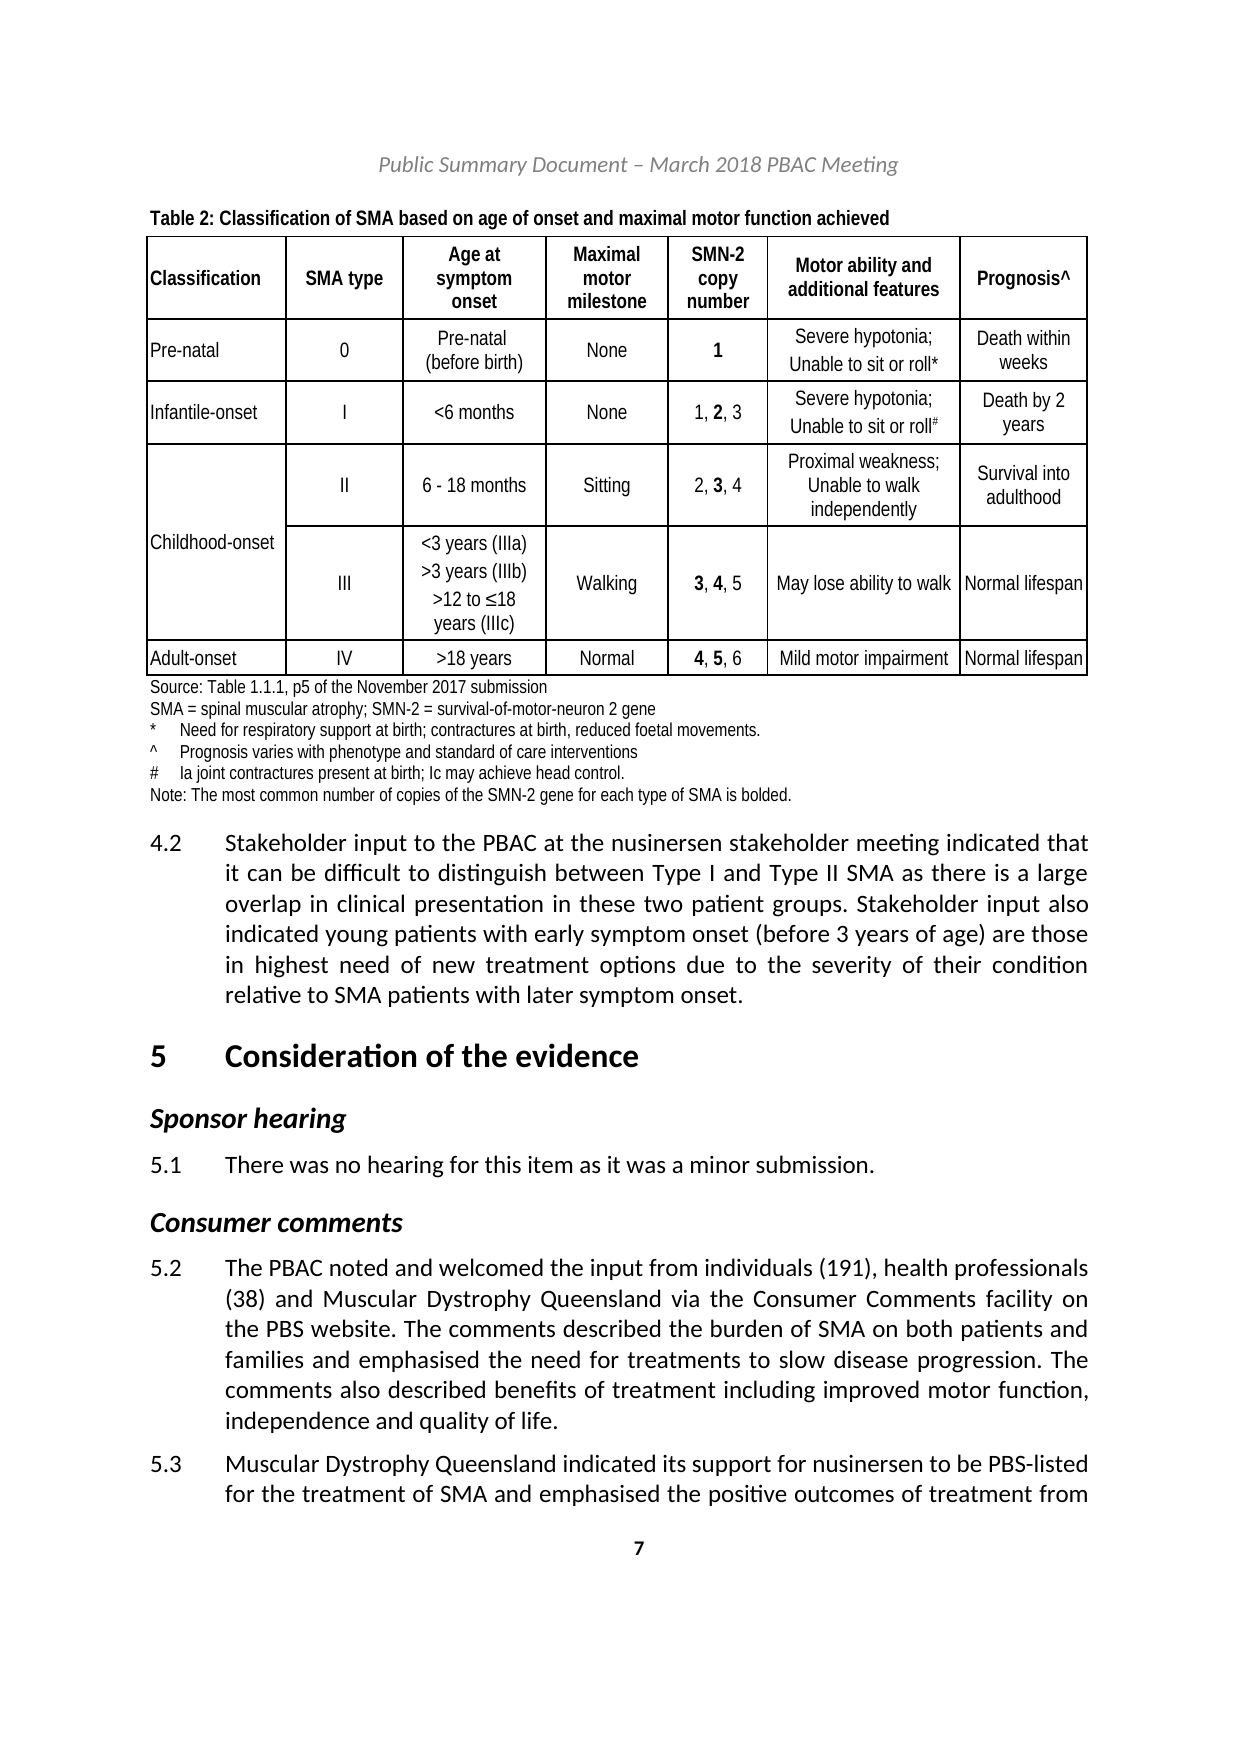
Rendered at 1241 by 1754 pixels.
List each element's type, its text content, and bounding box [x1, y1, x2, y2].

subtitle Sponsor hearing [150, 1101, 1090, 1136]
list The PBAC noted and welcomed the input from individuals (191), health professionals (38) and Muscular Dystrophy Queensland via the Consumer Comments facility on the PBS website. The comments described the burden of SMA on both patients and families and emphasised the need for treatments to slow disease progression. The comments also described benefits of treatment including improved motor function, independence and quality of life. [150, 1252, 1090, 1436]
table_cell 2, 3, 4 [669, 445, 767, 525]
table_cell Infantile-onset [148, 382, 285, 442]
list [150, 1448, 1090, 1509]
table_cell <3 years (IIIa) >3 years (IIIb) >12 to ≤18 years (IIIc) [404, 527, 545, 639]
table_cell Adult-onset [148, 641, 285, 674]
table_cell Death by 2 years [961, 382, 1086, 442]
table_cell Death within weeks [961, 320, 1086, 380]
text * Need for respiratory support at birth; contractures at birth, reduced foetal movements. [150, 719, 1090, 741]
table_cell May lose ability to walk [768, 527, 959, 639]
table_cell >18 years [404, 641, 545, 674]
subtitle Consideration of the evidence [150, 1035, 1090, 1076]
text Note: The most common number of copies of the SMN-2 gene for each type of SMA is bolded. [150, 784, 1090, 805]
text SMA = spinal muscular atrophy; SMN-2 = survival-of-motor-neuron 2 gene [150, 697, 1090, 719]
table_cell 4, 5, 6 [669, 641, 767, 674]
table_cell Normal [547, 641, 667, 674]
table_cell Pre-natal [148, 320, 285, 380]
table_cell Survival into adulthood [961, 445, 1086, 525]
table_cell Pre-natal (before birth) [404, 320, 545, 380]
table_header Age at symptom onset [404, 237, 545, 317]
text Table 2: Classification of SMA based on age of onset and maximal motor function achieved [150, 206, 1090, 230]
table_cell None [547, 382, 667, 442]
table_cell 3, 4, 5 [669, 527, 767, 639]
table_cell Mild motor impairment [768, 641, 959, 674]
list There was no hearing for this item as it was a minor submission. [150, 1149, 1090, 1179]
table_cell III [287, 527, 402, 639]
table_cell 0 [287, 320, 402, 380]
subtitle Consumer comments [150, 1204, 1090, 1240]
table_cell Walking [547, 527, 667, 639]
table_cell Sitting [547, 445, 667, 525]
table_cell Childhood-onset [148, 445, 285, 639]
text Source: Table 1.1.1, p5 of the November 2017 submission [150, 676, 1090, 697]
table_cell Severe hypotonia; Unable to sit or roll# [768, 382, 959, 442]
table_cell 1 [669, 320, 767, 380]
table_cell <6 months [404, 382, 545, 442]
table_cell 1, 2, 3 [669, 382, 767, 442]
table_header Maximal motor milestone [547, 237, 667, 317]
table_cell Normal lifespan [961, 527, 1086, 639]
table_cell Proximal weakness; Unable to walk independently [768, 445, 959, 525]
table_cell Severe hypotonia; Unable to sit or roll* [768, 320, 959, 380]
table_cell II [287, 445, 402, 525]
table_cell I [287, 382, 402, 442]
table_header SMN-2 copy number [669, 237, 767, 317]
table_header SMA type [287, 237, 402, 317]
text # Ia joint contractures present at birth; Ic may achieve head control. [150, 762, 1090, 784]
table_header Prognosis^ [961, 237, 1086, 317]
text ^ Prognosis varies with phenotype and standard of care interventions [150, 741, 1090, 762]
list Stakeholder input to the PBAC at the nusinersen stakeholder meeting indicated that it can be difficult to distinguish between Type I and Type II SMA as there is a large overlap in clinical presentation in these two patient groups. Stakeholder input also indicated young patients with early symptom onset (before 3 years of age) are those in highest need of new treatment options due to the severity of their condition relative to SMA patients with later symptom onset. [150, 827, 1090, 1010]
table_header Classification [148, 237, 285, 317]
table_cell None [547, 320, 667, 380]
table_header Motor ability and additional features [768, 237, 959, 317]
table_cell IV [287, 641, 402, 674]
table_cell Normal lifespan [961, 641, 1086, 674]
table_cell 6 - 18 months [404, 445, 545, 525]
